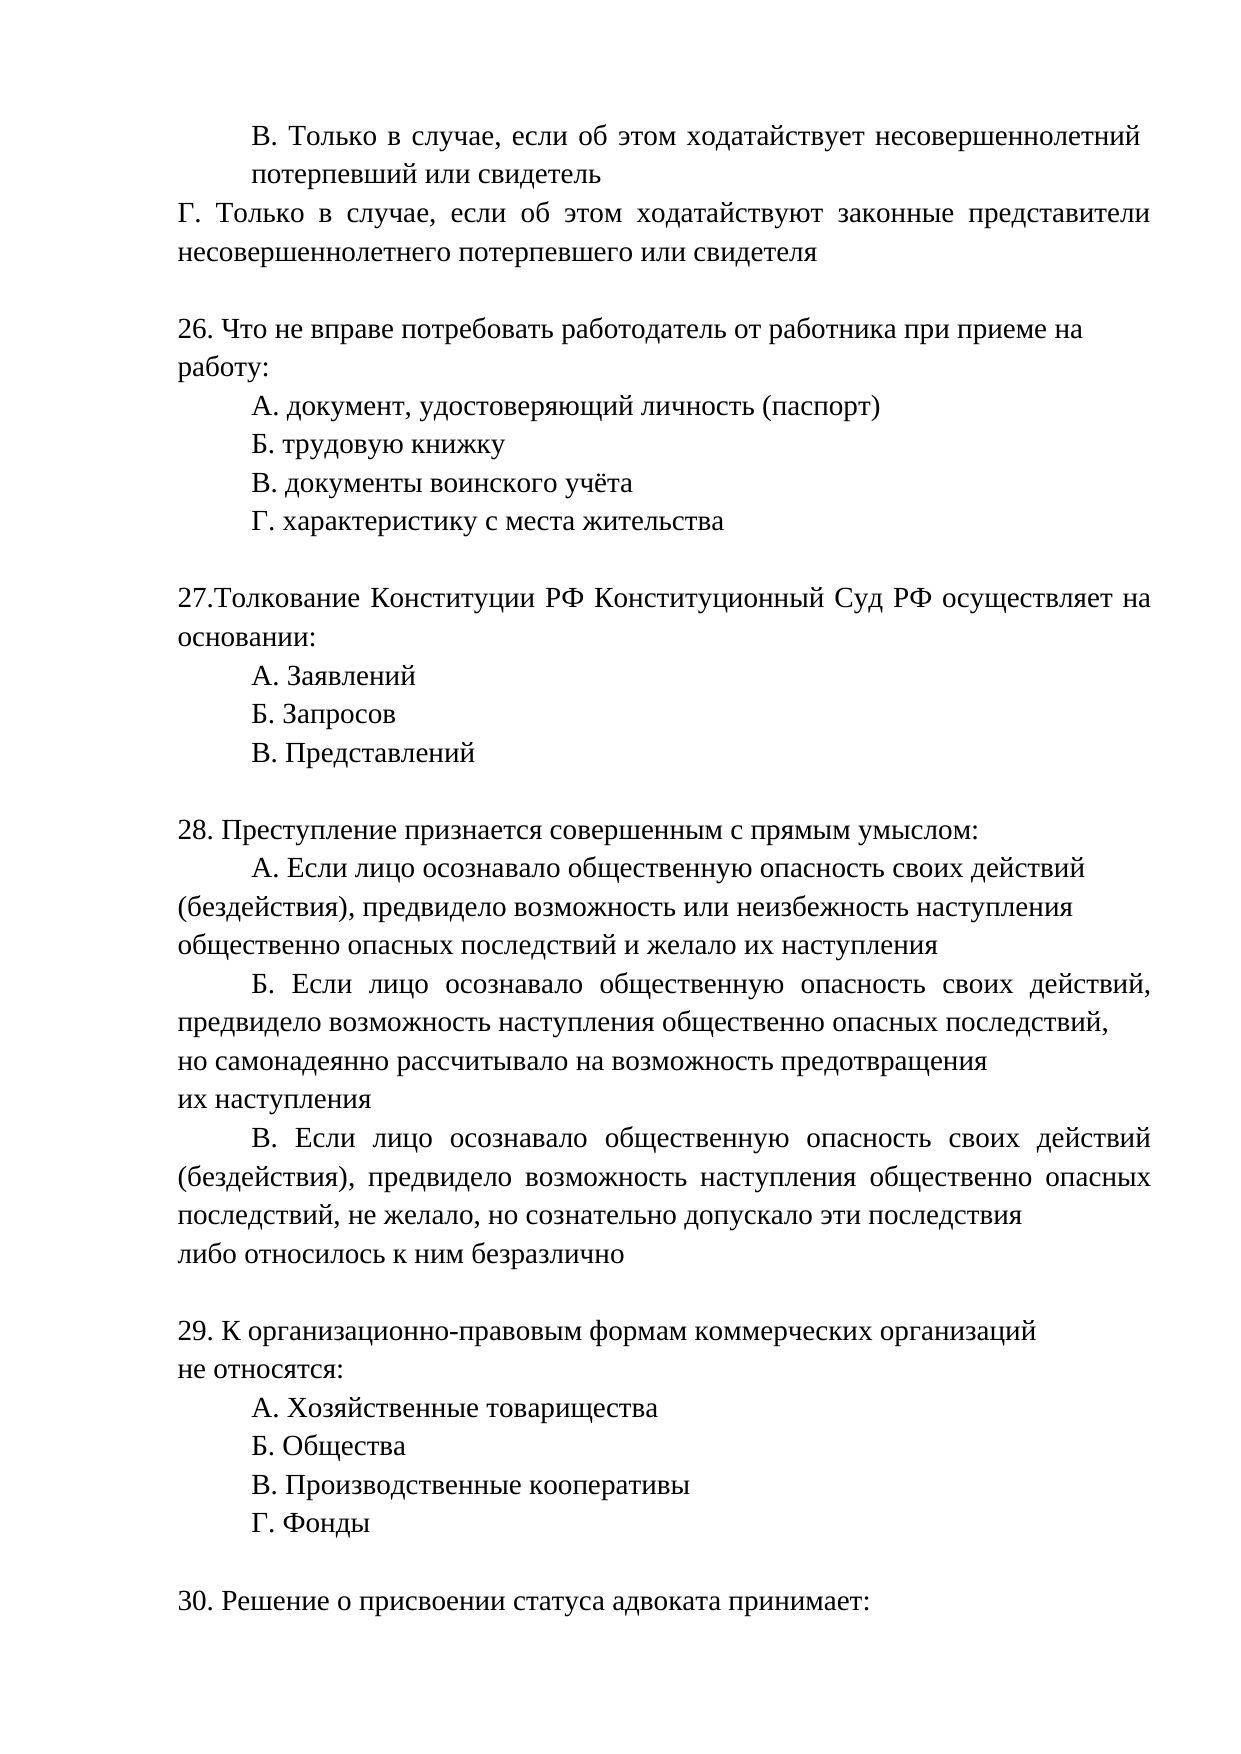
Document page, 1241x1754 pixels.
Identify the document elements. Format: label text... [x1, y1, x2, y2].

text но самонадеянно рассчитывало на возможность предотвращения [177, 1043, 1152, 1077]
text В. Производственные кооперативы [177, 1467, 1152, 1501]
text Б. Если лицо осознавало общественную опасность своих действий, предвидело возможность наступления общественно опасных последствий, [177, 966, 1152, 1038]
text 28. Преступление признается совершенным с прямым умыслом: [177, 812, 1152, 845]
text общественно опасных последствий и желало их наступления [177, 927, 1152, 961]
text Б. Общества [177, 1428, 1152, 1462]
text Б. Запросов [177, 696, 1152, 730]
text либо относилось к ним безразлично [177, 1236, 1152, 1269]
text Б. трудовую книжку [177, 426, 1152, 460]
text А. Хозяйственные товарищества [177, 1390, 1152, 1423]
text А. Заявлений [177, 658, 1152, 691]
text 26. Что не вправе потребовать работодатель от работника при приеме на [177, 311, 1152, 344]
text В. Только в случае, если об этом ходатайствует несовершеннолетний потерпевший или свидетель [177, 118, 1152, 190]
text работу: [177, 349, 1152, 383]
text В. документы воинского учёта [177, 465, 1152, 498]
text Г. характеристику с места жительства [177, 503, 1152, 537]
text В. Представлений [177, 735, 1152, 768]
text их наступления [177, 1082, 1152, 1115]
text (бездействия), предвидело возможность или неизбежность наступления [177, 889, 1152, 922]
text Г. Фонды [177, 1506, 1152, 1539]
text А. документ, удостоверяющий личность (паспорт) [177, 388, 1152, 421]
text А. Если лицо осознавало общественную опасность своих действий [177, 850, 1152, 884]
text Г. Только в случае, если об этом ходатайствуют законные представители несовершеннолетнего потерпевшего или свидетеля [177, 195, 1152, 267]
text 30. Решение о присвоении статуса адвоката принимает: [177, 1583, 1152, 1616]
text 27.Толкование Конституции РФ Конституционный Суд РФ осуществляет на основании: [177, 581, 1152, 653]
text не относятся: [177, 1351, 1152, 1385]
text В. Если лицо осознавало общественную опасность своих действий (бездействия), предвидело возможность наступления общественно опасных последствий, не желало, но сознательно допускало эти последствия [177, 1120, 1152, 1231]
text 29. К организационно-правовым формам коммерческих организаций [177, 1313, 1152, 1346]
